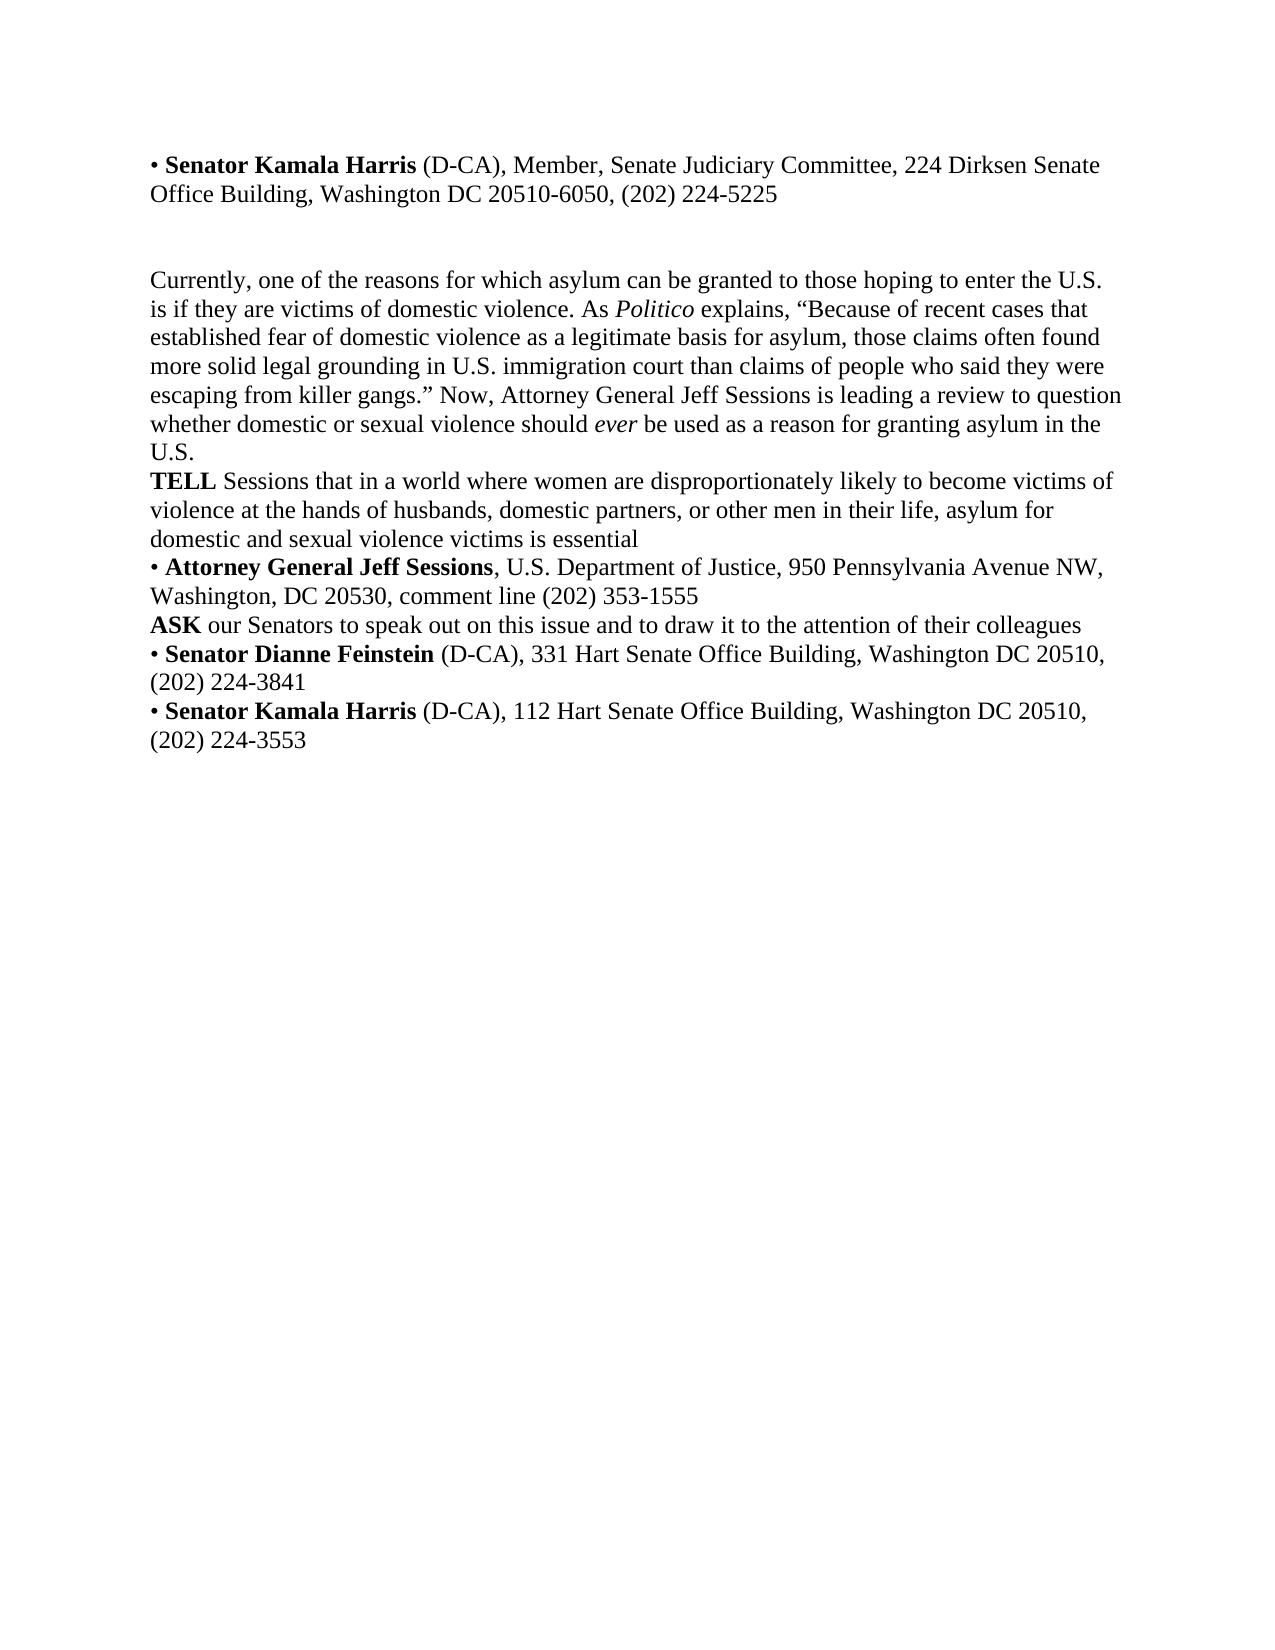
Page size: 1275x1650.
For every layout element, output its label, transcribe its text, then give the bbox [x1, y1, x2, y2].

text • Senator Dianne Feinstein (D-CA), 331 Hart Senate Office Building, Washington DC 20510, (202) 224-3841 [150, 639, 1125, 696]
text • Senator Kamala Harris (D-CA), Member, Senate Judiciary Committee, 224 Dirksen Senate Office Building, Washington DC 20510-6050, (202) 224-5225 [150, 150, 1125, 207]
text • Attorney General Jeff Sessions, U.S. Department of Justice, 950 Pennsylvania Avenue NW, Washington, DC 20530, comment line (202) 353-1555 [150, 552, 1125, 610]
text TELL Sessions that in a world where women are disproportionately likely to become victims of violence at the hands of husbands, domestic partners, or other men in their life, asylum for domestic and sexual violence victims is essential [150, 466, 1125, 552]
text • Senator Kamala Harris (D-CA), 112 Hart Senate Office Building, Washington DC 20510, (202) 224-3553 [150, 696, 1125, 754]
text ASK our Senators to speak out on this issue and to draw it to the attention of their colleagues [150, 610, 1125, 639]
text Currently, one of the reasons for which asylum can be granted to those hoping to enter the U.S. is if they are victims of domestic violence. As Politico explains, “Because of recent cases that established fear of domestic violence as a legitimate basis for asylum, those claims often found more solid legal grounding in U.S. immigration court than claims of people who said they were escaping from killer gangs.” Now, Attorney General Jeff Sessions is leading a review to question whether domestic or sexual violence should ever be used as a reason for granting asylum in the U.S. [150, 265, 1125, 466]
